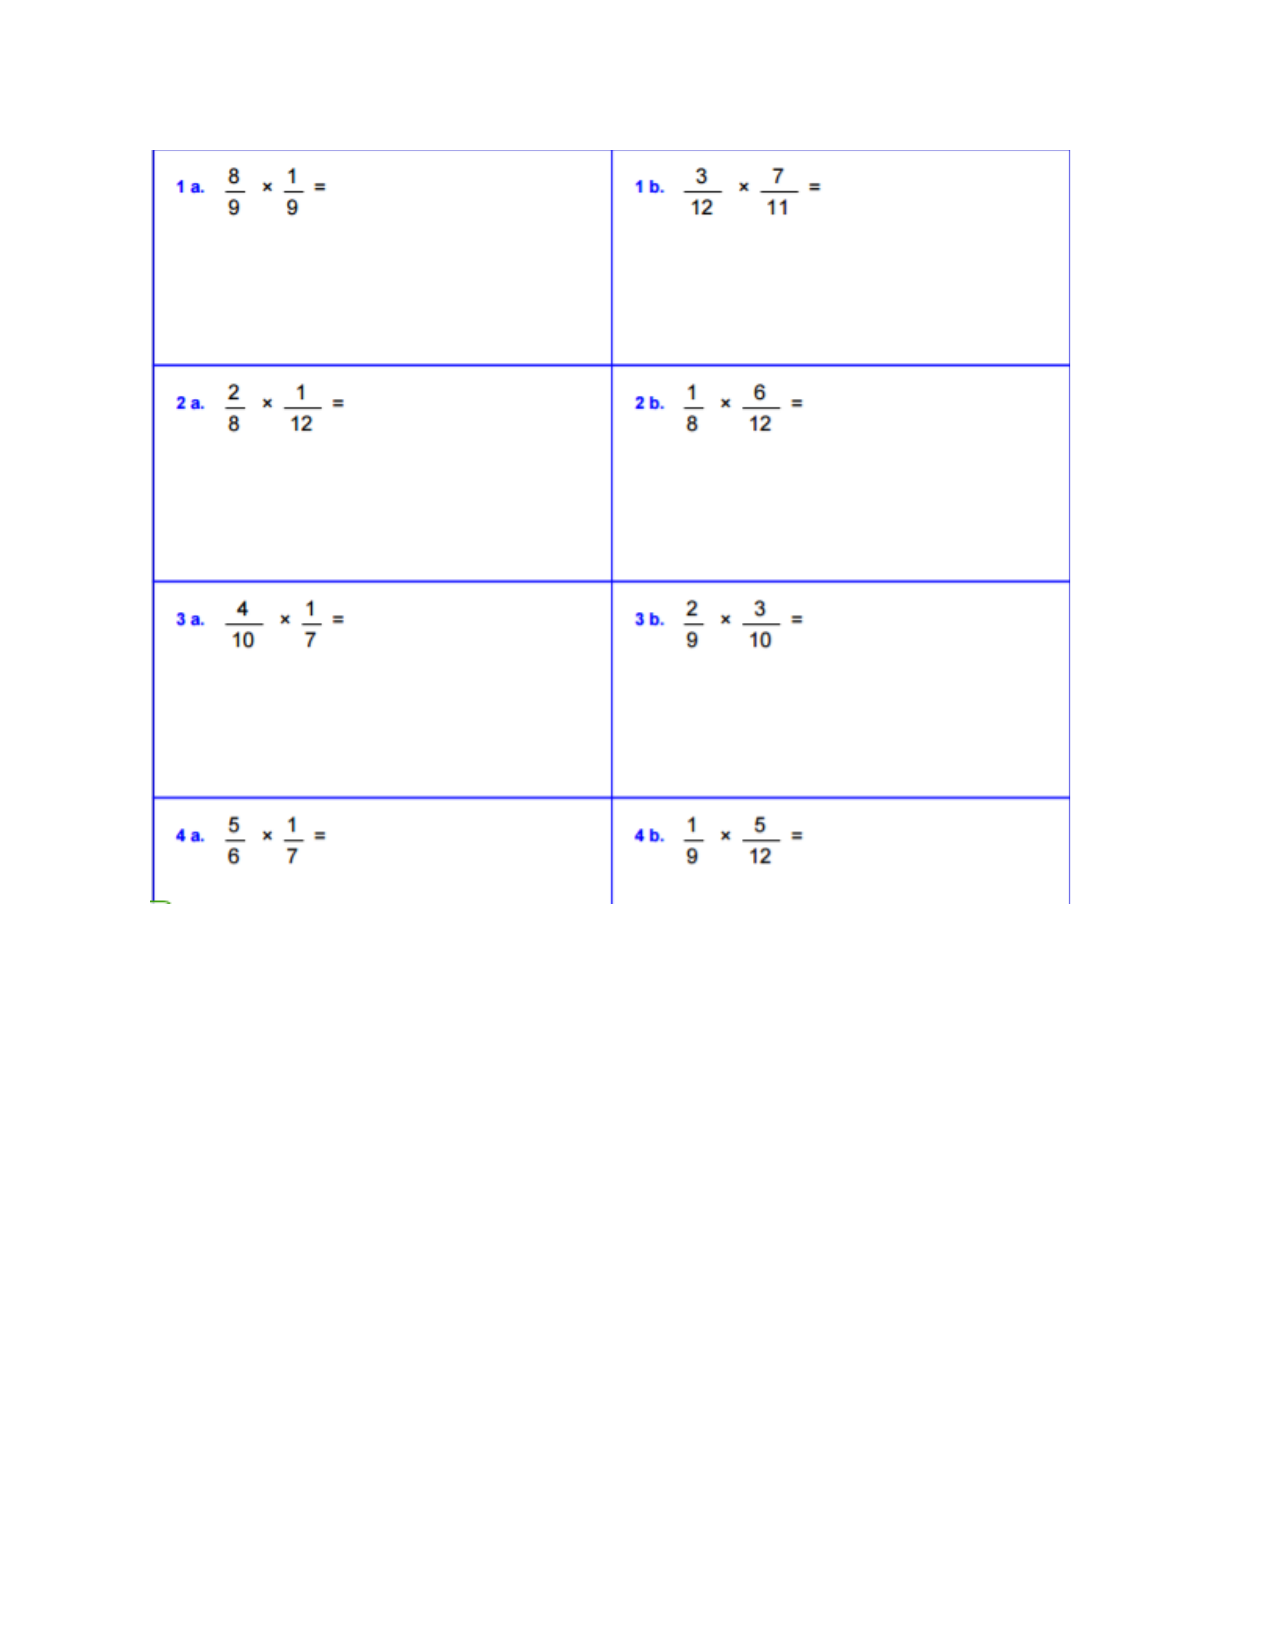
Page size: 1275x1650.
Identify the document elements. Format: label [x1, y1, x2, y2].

picture [150, 150, 1071, 904]
